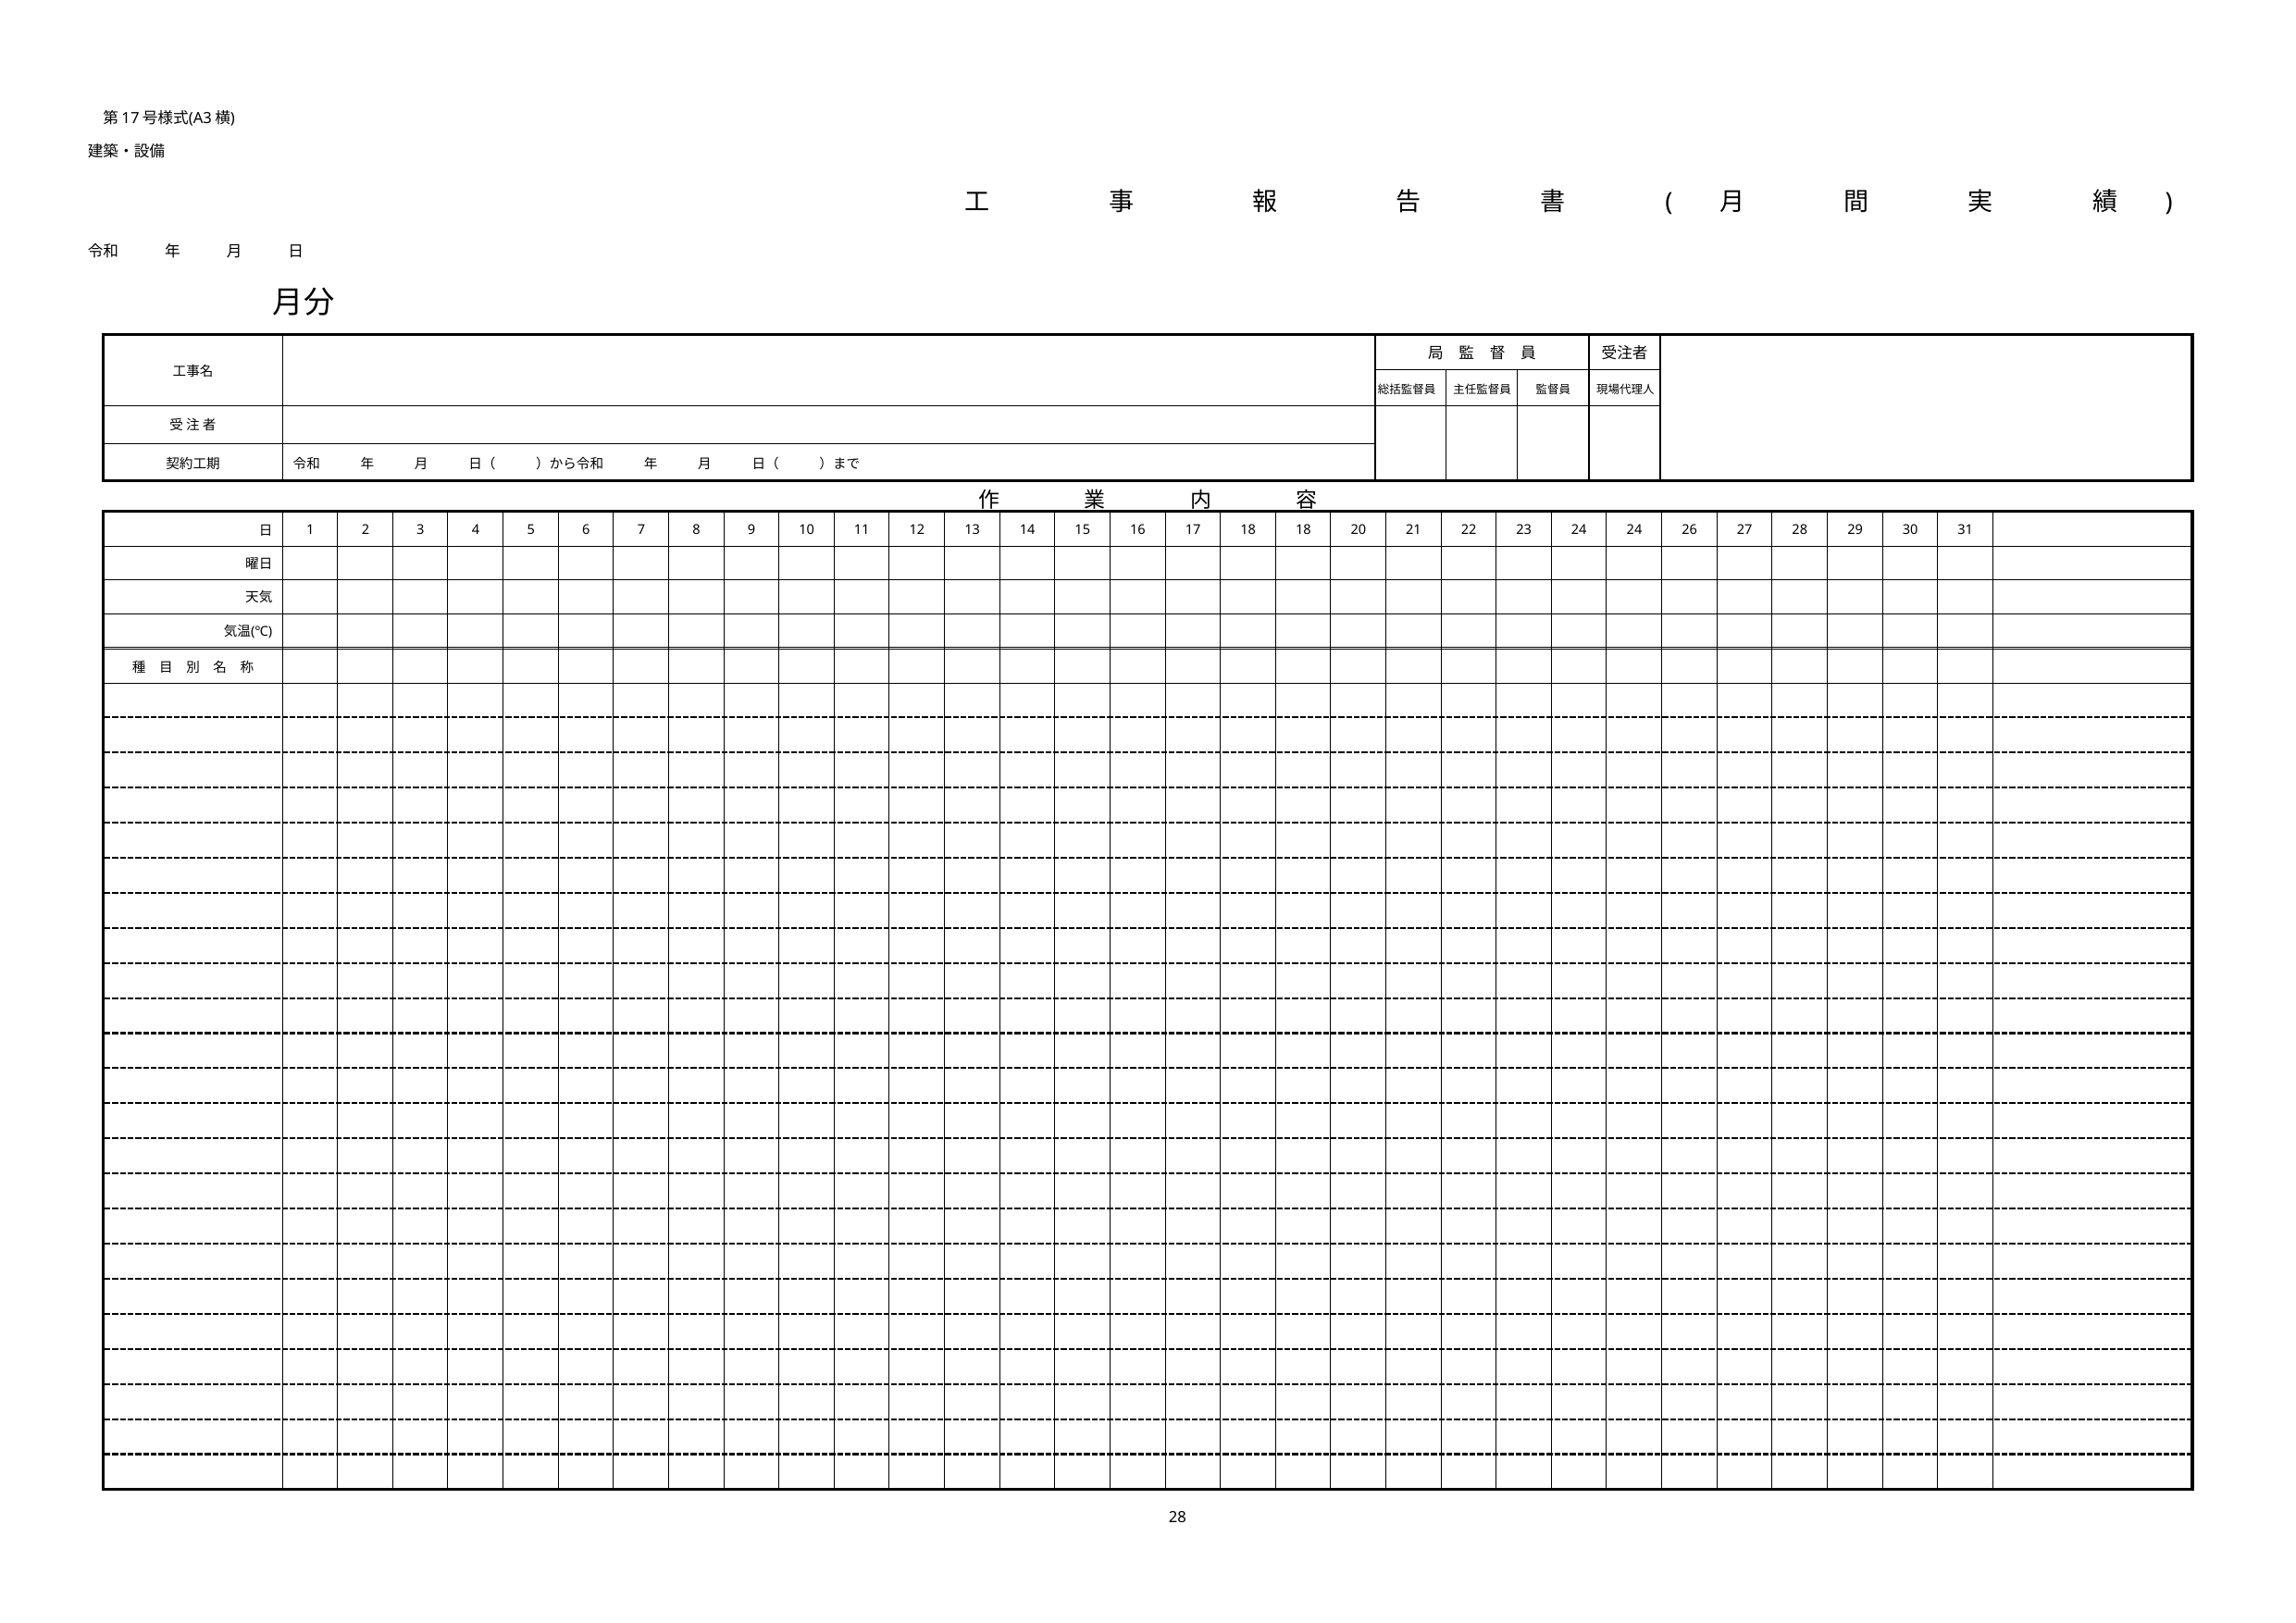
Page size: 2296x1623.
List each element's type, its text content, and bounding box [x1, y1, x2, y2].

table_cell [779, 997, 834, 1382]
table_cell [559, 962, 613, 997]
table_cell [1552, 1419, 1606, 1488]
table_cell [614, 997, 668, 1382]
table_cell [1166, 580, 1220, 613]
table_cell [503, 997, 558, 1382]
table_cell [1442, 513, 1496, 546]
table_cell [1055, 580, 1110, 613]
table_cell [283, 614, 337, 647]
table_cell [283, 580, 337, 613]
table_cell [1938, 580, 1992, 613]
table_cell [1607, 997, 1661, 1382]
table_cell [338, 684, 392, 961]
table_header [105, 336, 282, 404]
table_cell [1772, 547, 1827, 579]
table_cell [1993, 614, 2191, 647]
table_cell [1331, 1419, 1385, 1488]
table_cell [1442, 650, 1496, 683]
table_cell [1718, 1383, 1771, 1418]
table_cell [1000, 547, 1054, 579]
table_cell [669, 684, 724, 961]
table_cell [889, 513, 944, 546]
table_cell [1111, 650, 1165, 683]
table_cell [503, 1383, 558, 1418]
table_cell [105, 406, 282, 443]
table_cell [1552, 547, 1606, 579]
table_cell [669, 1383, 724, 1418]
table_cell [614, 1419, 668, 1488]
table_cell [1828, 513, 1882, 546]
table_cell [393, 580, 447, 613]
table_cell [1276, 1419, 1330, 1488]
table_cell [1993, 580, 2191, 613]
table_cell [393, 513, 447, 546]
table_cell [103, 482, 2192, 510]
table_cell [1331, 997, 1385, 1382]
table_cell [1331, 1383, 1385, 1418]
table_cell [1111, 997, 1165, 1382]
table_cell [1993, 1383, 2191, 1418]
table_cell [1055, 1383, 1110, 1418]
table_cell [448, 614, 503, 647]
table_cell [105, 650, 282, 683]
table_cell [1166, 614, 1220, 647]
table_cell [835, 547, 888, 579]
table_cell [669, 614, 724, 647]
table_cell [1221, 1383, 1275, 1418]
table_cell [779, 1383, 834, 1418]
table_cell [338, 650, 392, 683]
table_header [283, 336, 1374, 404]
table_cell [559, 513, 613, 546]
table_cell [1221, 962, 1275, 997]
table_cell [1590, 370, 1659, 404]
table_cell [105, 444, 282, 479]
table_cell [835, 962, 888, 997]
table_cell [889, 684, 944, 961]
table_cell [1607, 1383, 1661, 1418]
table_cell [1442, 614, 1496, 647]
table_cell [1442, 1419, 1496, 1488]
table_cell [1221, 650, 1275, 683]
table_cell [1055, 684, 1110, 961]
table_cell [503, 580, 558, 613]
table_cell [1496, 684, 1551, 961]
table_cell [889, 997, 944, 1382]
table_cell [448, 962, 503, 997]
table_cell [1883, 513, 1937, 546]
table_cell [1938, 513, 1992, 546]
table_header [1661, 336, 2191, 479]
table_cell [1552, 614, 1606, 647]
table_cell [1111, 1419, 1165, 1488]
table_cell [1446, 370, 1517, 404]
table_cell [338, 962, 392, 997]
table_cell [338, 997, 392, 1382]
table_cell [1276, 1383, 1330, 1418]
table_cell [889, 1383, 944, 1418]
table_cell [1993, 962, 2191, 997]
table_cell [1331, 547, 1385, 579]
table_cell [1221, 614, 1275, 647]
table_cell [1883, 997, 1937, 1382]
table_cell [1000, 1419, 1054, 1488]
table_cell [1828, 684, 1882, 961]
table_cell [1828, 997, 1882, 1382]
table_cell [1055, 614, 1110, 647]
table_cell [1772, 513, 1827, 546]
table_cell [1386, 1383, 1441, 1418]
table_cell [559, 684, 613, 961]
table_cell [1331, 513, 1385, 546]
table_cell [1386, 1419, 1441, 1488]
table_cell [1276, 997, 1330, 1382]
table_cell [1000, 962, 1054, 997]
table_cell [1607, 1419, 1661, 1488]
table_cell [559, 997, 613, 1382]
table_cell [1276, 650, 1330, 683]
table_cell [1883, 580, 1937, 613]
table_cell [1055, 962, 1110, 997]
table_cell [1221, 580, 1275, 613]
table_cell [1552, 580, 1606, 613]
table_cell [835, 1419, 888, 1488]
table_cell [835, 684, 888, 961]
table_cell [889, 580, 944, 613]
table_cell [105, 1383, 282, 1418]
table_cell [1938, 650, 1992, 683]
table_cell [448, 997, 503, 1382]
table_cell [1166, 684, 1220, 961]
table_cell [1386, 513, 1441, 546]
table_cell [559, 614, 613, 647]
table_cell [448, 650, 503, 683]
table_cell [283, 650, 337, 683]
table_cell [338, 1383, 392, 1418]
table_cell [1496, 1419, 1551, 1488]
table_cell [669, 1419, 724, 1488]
text 月分 [87, 266, 2208, 332]
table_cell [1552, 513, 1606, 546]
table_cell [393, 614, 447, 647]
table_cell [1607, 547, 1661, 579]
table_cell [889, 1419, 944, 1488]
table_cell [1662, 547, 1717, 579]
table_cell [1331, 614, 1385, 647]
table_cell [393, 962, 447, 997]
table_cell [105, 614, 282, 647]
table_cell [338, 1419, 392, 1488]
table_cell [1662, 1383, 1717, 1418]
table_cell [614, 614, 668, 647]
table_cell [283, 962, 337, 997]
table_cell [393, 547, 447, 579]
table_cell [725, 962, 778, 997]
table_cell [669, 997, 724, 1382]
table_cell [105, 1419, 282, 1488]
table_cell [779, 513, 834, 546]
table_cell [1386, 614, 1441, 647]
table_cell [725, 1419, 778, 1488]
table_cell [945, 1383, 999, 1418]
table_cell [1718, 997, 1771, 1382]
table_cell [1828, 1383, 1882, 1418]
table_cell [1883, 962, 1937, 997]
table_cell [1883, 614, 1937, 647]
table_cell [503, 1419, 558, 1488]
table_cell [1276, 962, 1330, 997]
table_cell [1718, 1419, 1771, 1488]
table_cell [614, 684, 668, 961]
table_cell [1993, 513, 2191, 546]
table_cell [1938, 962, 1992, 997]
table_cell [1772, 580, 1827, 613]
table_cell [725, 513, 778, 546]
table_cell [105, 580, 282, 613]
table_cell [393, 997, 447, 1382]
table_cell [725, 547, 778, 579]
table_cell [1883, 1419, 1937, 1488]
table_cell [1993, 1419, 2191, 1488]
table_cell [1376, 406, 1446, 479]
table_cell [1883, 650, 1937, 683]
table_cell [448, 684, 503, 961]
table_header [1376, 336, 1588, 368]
text 工 事 報 告 書 (月 間 実 績) 令和 年 月 日 [87, 167, 2219, 266]
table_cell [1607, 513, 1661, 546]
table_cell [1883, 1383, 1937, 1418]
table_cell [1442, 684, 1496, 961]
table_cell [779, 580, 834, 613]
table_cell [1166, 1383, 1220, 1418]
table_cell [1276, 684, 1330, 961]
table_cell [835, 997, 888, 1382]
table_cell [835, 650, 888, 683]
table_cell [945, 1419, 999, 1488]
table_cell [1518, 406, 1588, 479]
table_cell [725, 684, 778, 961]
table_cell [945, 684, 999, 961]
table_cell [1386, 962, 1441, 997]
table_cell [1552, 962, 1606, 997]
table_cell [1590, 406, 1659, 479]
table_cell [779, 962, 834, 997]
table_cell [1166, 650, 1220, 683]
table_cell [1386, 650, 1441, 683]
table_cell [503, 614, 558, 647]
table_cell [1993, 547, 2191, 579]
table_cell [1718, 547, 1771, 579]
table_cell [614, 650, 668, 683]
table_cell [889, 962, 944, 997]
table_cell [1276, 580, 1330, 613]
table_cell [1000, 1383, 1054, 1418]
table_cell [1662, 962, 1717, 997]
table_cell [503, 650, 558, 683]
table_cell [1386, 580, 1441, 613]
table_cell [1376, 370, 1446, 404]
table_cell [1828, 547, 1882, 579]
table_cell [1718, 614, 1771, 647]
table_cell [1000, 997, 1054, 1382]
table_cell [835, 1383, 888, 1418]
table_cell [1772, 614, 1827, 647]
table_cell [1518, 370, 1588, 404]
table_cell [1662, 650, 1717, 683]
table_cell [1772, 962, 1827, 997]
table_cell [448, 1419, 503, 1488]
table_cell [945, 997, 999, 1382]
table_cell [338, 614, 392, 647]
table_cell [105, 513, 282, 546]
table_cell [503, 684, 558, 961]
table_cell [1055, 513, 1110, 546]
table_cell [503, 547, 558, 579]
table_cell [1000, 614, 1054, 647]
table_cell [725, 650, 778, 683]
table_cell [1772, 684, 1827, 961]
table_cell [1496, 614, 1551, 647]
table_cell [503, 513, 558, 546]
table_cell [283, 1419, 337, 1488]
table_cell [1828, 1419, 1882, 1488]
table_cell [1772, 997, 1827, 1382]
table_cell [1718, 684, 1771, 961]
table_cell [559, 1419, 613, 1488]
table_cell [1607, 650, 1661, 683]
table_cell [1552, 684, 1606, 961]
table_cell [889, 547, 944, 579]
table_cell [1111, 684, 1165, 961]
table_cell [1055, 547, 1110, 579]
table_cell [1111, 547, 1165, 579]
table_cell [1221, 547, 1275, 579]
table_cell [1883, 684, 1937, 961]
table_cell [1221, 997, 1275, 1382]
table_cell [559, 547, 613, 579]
text 第17号様式(A3横) 建築・設備 [87, 101, 2208, 167]
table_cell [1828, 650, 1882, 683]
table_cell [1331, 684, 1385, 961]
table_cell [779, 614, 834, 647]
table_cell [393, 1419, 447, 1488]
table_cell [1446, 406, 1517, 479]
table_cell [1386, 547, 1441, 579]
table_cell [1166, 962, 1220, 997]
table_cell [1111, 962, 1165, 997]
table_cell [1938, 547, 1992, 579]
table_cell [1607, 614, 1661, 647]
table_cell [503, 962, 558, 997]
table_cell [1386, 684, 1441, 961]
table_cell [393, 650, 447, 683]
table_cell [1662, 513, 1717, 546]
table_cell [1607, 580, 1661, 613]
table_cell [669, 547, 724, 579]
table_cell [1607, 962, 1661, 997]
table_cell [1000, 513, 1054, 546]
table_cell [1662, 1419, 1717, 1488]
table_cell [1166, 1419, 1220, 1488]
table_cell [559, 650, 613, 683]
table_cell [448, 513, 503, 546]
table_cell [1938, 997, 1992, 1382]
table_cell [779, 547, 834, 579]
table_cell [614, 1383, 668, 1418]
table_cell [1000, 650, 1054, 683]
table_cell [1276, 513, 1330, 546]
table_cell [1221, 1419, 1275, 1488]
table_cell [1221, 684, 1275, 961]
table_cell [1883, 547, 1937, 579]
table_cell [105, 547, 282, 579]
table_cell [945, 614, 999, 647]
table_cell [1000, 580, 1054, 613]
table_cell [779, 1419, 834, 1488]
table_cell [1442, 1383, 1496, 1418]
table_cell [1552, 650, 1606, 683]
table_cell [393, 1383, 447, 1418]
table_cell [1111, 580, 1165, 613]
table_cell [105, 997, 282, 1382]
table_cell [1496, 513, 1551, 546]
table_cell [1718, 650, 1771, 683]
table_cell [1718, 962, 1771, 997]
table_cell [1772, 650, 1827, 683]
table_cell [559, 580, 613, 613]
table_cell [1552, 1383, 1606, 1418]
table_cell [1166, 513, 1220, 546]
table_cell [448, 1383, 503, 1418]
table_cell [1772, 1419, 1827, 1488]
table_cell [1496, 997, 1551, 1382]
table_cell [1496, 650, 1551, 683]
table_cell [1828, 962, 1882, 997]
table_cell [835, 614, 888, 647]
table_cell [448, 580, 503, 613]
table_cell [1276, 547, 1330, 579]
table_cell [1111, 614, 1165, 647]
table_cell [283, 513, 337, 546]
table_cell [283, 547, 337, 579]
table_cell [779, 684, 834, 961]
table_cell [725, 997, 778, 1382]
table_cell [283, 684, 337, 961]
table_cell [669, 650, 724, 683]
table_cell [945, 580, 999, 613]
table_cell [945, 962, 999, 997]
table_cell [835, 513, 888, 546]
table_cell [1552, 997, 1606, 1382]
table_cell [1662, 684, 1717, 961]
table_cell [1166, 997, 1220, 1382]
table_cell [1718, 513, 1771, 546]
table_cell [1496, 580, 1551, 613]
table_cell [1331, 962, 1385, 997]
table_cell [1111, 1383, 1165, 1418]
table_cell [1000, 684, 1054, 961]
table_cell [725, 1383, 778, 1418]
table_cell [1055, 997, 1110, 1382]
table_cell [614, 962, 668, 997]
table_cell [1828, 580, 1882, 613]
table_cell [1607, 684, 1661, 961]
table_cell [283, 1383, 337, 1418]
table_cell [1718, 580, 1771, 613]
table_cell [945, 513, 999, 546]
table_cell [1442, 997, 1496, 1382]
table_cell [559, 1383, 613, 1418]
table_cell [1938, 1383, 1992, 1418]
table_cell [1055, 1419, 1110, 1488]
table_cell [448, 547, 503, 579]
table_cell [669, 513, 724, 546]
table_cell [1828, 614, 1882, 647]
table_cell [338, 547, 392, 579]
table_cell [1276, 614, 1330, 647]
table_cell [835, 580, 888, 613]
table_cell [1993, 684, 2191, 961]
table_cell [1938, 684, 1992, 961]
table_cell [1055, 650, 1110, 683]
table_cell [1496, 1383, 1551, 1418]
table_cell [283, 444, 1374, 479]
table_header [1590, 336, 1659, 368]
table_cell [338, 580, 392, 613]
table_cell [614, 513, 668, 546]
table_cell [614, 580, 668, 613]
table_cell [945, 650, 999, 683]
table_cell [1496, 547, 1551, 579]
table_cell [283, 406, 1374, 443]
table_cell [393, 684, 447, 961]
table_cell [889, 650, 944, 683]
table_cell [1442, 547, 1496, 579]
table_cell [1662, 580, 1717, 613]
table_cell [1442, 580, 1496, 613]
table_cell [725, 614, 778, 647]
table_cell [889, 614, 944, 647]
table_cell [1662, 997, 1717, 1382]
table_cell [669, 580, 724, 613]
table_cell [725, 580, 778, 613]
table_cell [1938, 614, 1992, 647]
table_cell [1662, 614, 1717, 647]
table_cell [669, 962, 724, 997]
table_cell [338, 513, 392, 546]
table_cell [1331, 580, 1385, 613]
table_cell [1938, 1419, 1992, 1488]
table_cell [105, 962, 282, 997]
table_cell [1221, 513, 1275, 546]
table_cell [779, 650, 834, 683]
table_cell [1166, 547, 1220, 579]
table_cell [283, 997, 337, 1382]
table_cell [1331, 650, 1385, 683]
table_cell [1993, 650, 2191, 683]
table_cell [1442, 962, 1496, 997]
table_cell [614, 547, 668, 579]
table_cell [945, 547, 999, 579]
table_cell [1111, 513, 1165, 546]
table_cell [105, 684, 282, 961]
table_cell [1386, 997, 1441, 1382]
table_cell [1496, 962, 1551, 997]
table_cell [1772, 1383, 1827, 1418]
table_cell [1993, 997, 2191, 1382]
